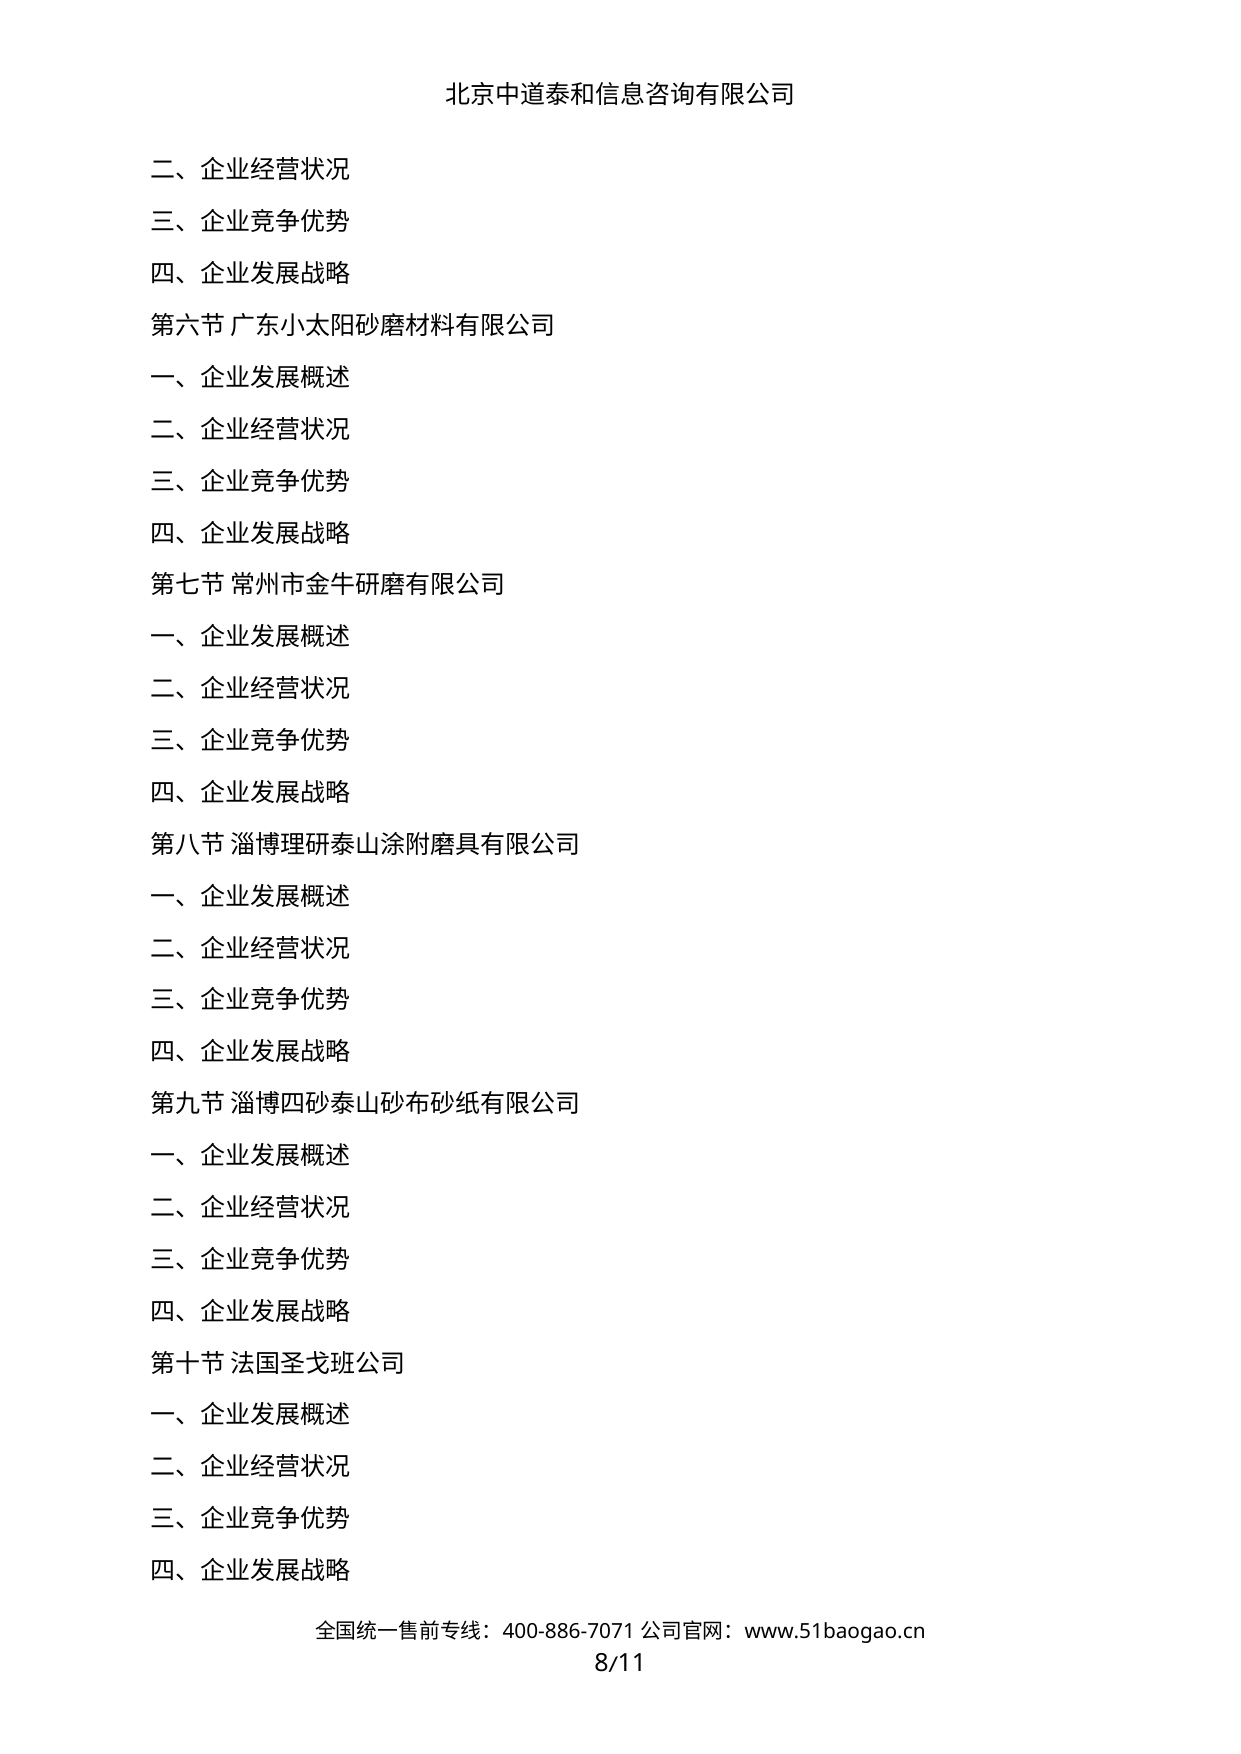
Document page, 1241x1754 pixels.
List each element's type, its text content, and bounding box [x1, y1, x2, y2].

text 二、企业经营状况 [150, 669, 1090, 705]
text 第七节 常州市金牛研磨有限公司 [150, 565, 1090, 601]
text 三、企业竞争优势 [150, 1499, 1090, 1535]
text 一、企业发展概述 [150, 1136, 1090, 1172]
text 四、企业发展战略 [150, 1032, 1090, 1068]
text 四、企业发展战略 [150, 1551, 1090, 1587]
text 四、企业发展战略 [150, 513, 1090, 549]
text 三、企业竞争优势 [150, 202, 1090, 238]
text 二、企业经营状况 [150, 1447, 1090, 1483]
text 一、企业发展概述 [150, 357, 1090, 394]
text 三、企业竞争优势 [150, 1239, 1090, 1276]
text 一、企业发展概述 [150, 1395, 1090, 1431]
text 四、企业发展战略 [150, 254, 1090, 290]
text 四、企业发展战略 [150, 1291, 1090, 1327]
text 二、企业经营状况 [150, 409, 1090, 446]
text 三、企业竞争优势 [150, 980, 1090, 1016]
text 四、企业发展战略 [150, 772, 1090, 809]
text 二、企业经营状况 [150, 928, 1090, 964]
text 第十节 法国圣戈班公司 [150, 1343, 1090, 1379]
text 二、企业经营状况 [150, 1187, 1090, 1224]
text 三、企业竞争优势 [150, 461, 1090, 497]
text 二、企业经营状况 [150, 150, 1090, 186]
text 一、企业发展概述 [150, 617, 1090, 653]
text 第九节 淄博四砂泰山砂布砂纸有限公司 [150, 1084, 1090, 1120]
text 第六节 广东小太阳砂磨材料有限公司 [150, 306, 1090, 342]
text 一、企业发展概述 [150, 876, 1090, 912]
text 第八节 淄博理研泰山涂附磨具有限公司 [150, 824, 1090, 861]
text 三、企业竞争优势 [150, 721, 1090, 757]
